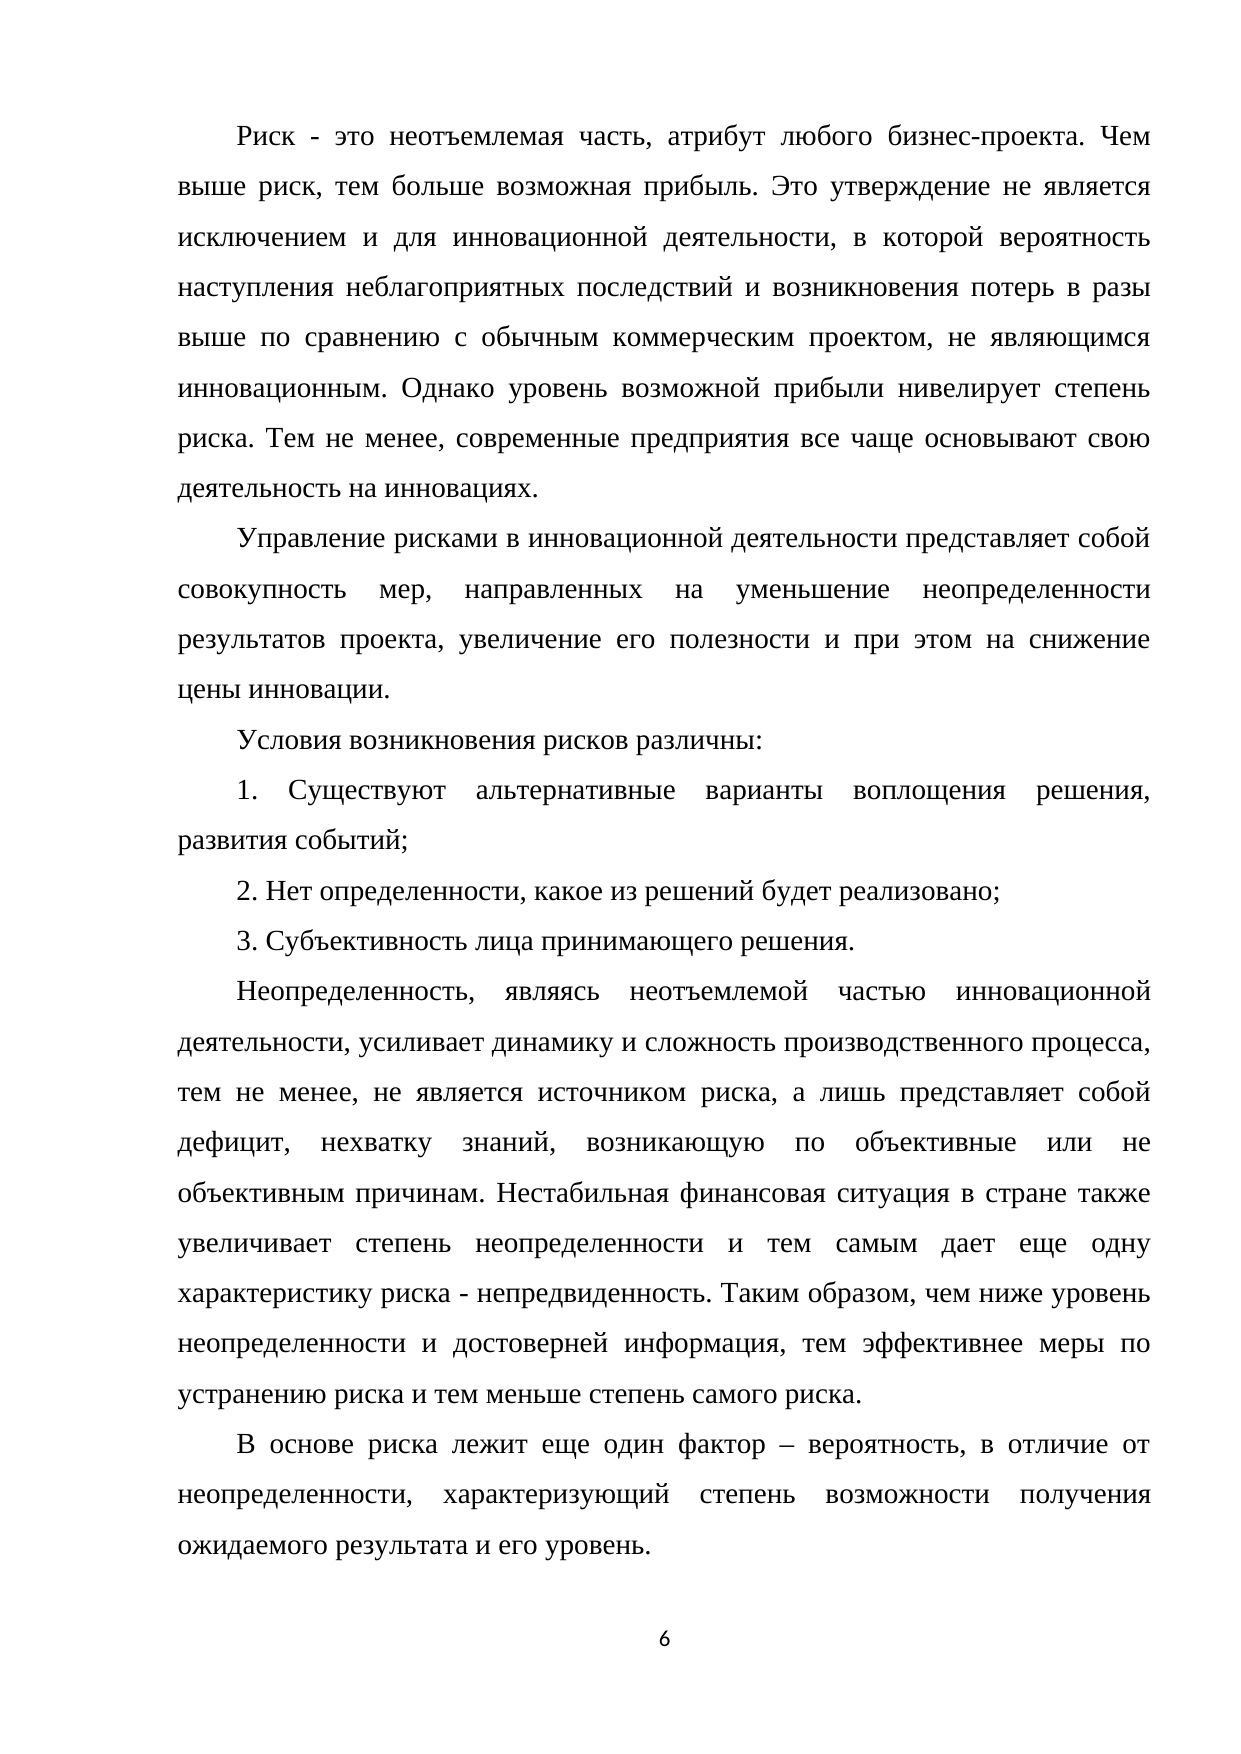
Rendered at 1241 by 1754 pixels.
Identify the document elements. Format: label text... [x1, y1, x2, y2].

text В основе риска лежит еще один фактор – вероятность, в отличие от неопределенности, характеризующий степень возможности получения ожидаемого результата и его уровень. [177, 1426, 1152, 1560]
list Риск - это неотъемлемая часть, атрибут любого бизнес-проекта. Чем выше риск, тем больше возможная прибыль. Это утверждение не является исключением и для инновационной деятельности, в которой вероятность наступления неблагоприятных последствий и возникновения потерь в разы выше по сравнению с обычным коммерческим проектом, не являющимся инновационным. Однако уровень возможной прибыли нивелирует степень риска. Тем не менее, современные предприятия все чаще основывают свою деятельность на инновациях. [177, 118, 1152, 504]
list Условия возникновения рисков различны: [177, 722, 1152, 755]
list Управление рисками в инновационной деятельности представляет собой совокупность мер, направленных на уменьшение неопределенности результатов проекта, увеличение его полезности и при этом на снижение цены инновации. [177, 521, 1152, 705]
list 1. Существуют альтернативные варианты воплощения решения, развития событий; [177, 772, 1152, 856]
list 3. Субъективность лица принимающего решения. [177, 923, 1152, 957]
list Неопределенность, являясь неотъемлемой частью инновационной деятельности, усиливает динамику и сложность производственного процесса, тем не менее, не является источником риска, а лишь представляет собой дефицит, нехватку знаний, возникающую по объективные или не объективным причинам. Нестабильная финансовая ситуация в стране также увеличивает степень неопределенности и тем самым дает еще одну характеристику риска - непредвиденность. Таким образом, чем ниже уровень неопределенности и достоверней информация, тем эффективнее меры по устранению риска и тем меньше степень самого риска. [177, 973, 1152, 1409]
list 2. Нет определенности, какое из решений будет реализовано; [177, 873, 1152, 906]
